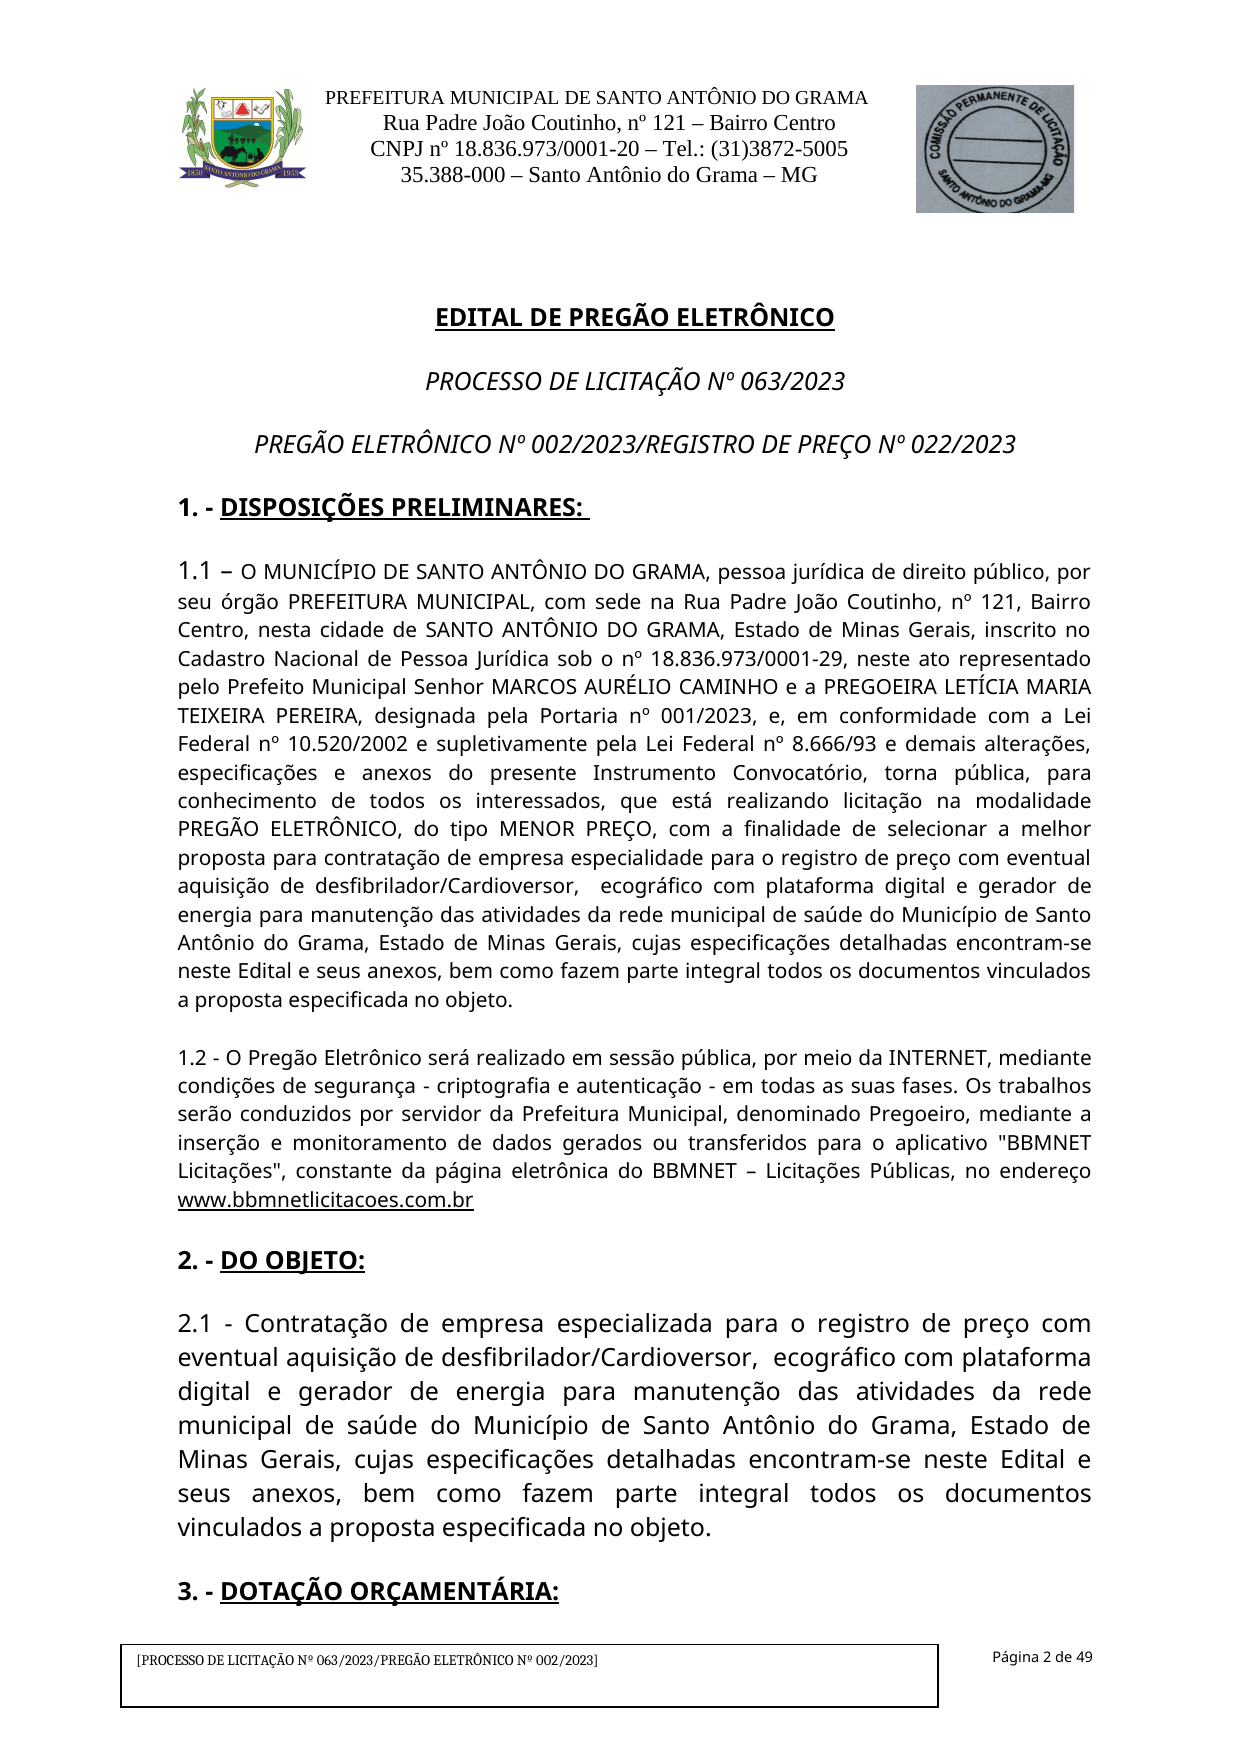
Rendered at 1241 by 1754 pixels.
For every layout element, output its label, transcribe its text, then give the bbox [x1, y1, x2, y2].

text 3. - DOTAÇÃO ORÇAMENTÁRIA: [177, 1573, 1092, 1607]
text EDITAL DE PREGÃO ELETRÔNICO [177, 300, 1092, 334]
text 2. - DO OBJETO: [177, 1242, 1092, 1277]
text PREGÃO ELETRÔNICO Nº 002/2023/REGISTRO DE PREÇO Nº 022/2023 [177, 426, 1092, 461]
text 2.1 - Contratação de empresa especializada para o registro de preço com eventual aquisição de desfibrilador/Cardioversor, ecográfico com plataforma digital e gerador de energia para manutenção das atividades da rede municipal de saúde do Município de Santo Antônio do Grama, Estado de Minas Gerais, cujas especificações detalhadas encontram-se neste Edital e seus anexos, bem como fazem parte integral todos os documentos vinculados a proposta especificada no objeto. [177, 1306, 1092, 1544]
text 1. - DISPOSIÇÕES PRELIMINARES: [177, 490, 1092, 524]
text 1.1 – O MUNICÍPIO DE SANTO ANTÔNIO DO GRAMA, pessoa jurídica de direito público, por seu órgão PREFEITURA MUNICIPAL, com sede na Rua Padre João Coutinho, nº 121, Bairro Centro, nesta cidade de SANTO ANTÔNIO DO GRAMA, Estado de Minas Gerais, inscrito no Cadastro Nacional de Pessoa Jurídica sob o nº 18.836.973/0001-29, neste ato representado pelo Prefeito Municipal Senhor MARCOS AURÉLIO CAMINHO e a PREGOEIRA LETÍCIA MARIA TEIXEIRA PEREIRA, designada pela Portaria nº 001/2023, e, em conformidade com a Lei Federal nº 10.520/2002 e supletivamente pela Lei Federal nº 8.666/93 e demais alterações, especificações e anexos do presente Instrumento Convocatório, torna pública, para conhecimento de todos os interessados, que está realizando licitação na modalidade PREGÃO ELETRÔNICO, do tipo MENOR PREÇO, com a finalidade de selecionar a melhor proposta para contratação de empresa especialidade para o registro de preço com eventual aquisição de desfibrilador/Cardioversor, ecográfico com plataforma digital e gerador de energia para manutenção das atividades da rede municipal de saúde do Município de Santo Antônio do Grama, Estado de Minas Gerais, cujas especificações detalhadas encontram-se neste Edital e seus anexos, bem como fazem parte integral todos os documentos vinculados a proposta especificada no objeto. [177, 553, 1092, 1013]
picture [178, 87, 307, 188]
text PROCESSO DE LICITAÇÃO Nº 063/2023 [177, 363, 1092, 397]
text 1.2 - O Pregão Eletrônico será realizado em sessão pública, por meio da INTERNET, mediante condições de segurança - criptografia e autenticação - em todas as suas fases. Os trabalhos serão conduzidos por servidor da Prefeitura Municipal, denominado Pregoeiro, mediante a inserção e monitoramento de dados gerados ou transferidos para o aplicativo "BBMNET Licitações", constante da página eletrônica do BBMNET – Licitações Públicas, no endereço www.bbmnetlicitacoes.com.br [177, 1043, 1092, 1213]
picture [916, 85, 1075, 213]
